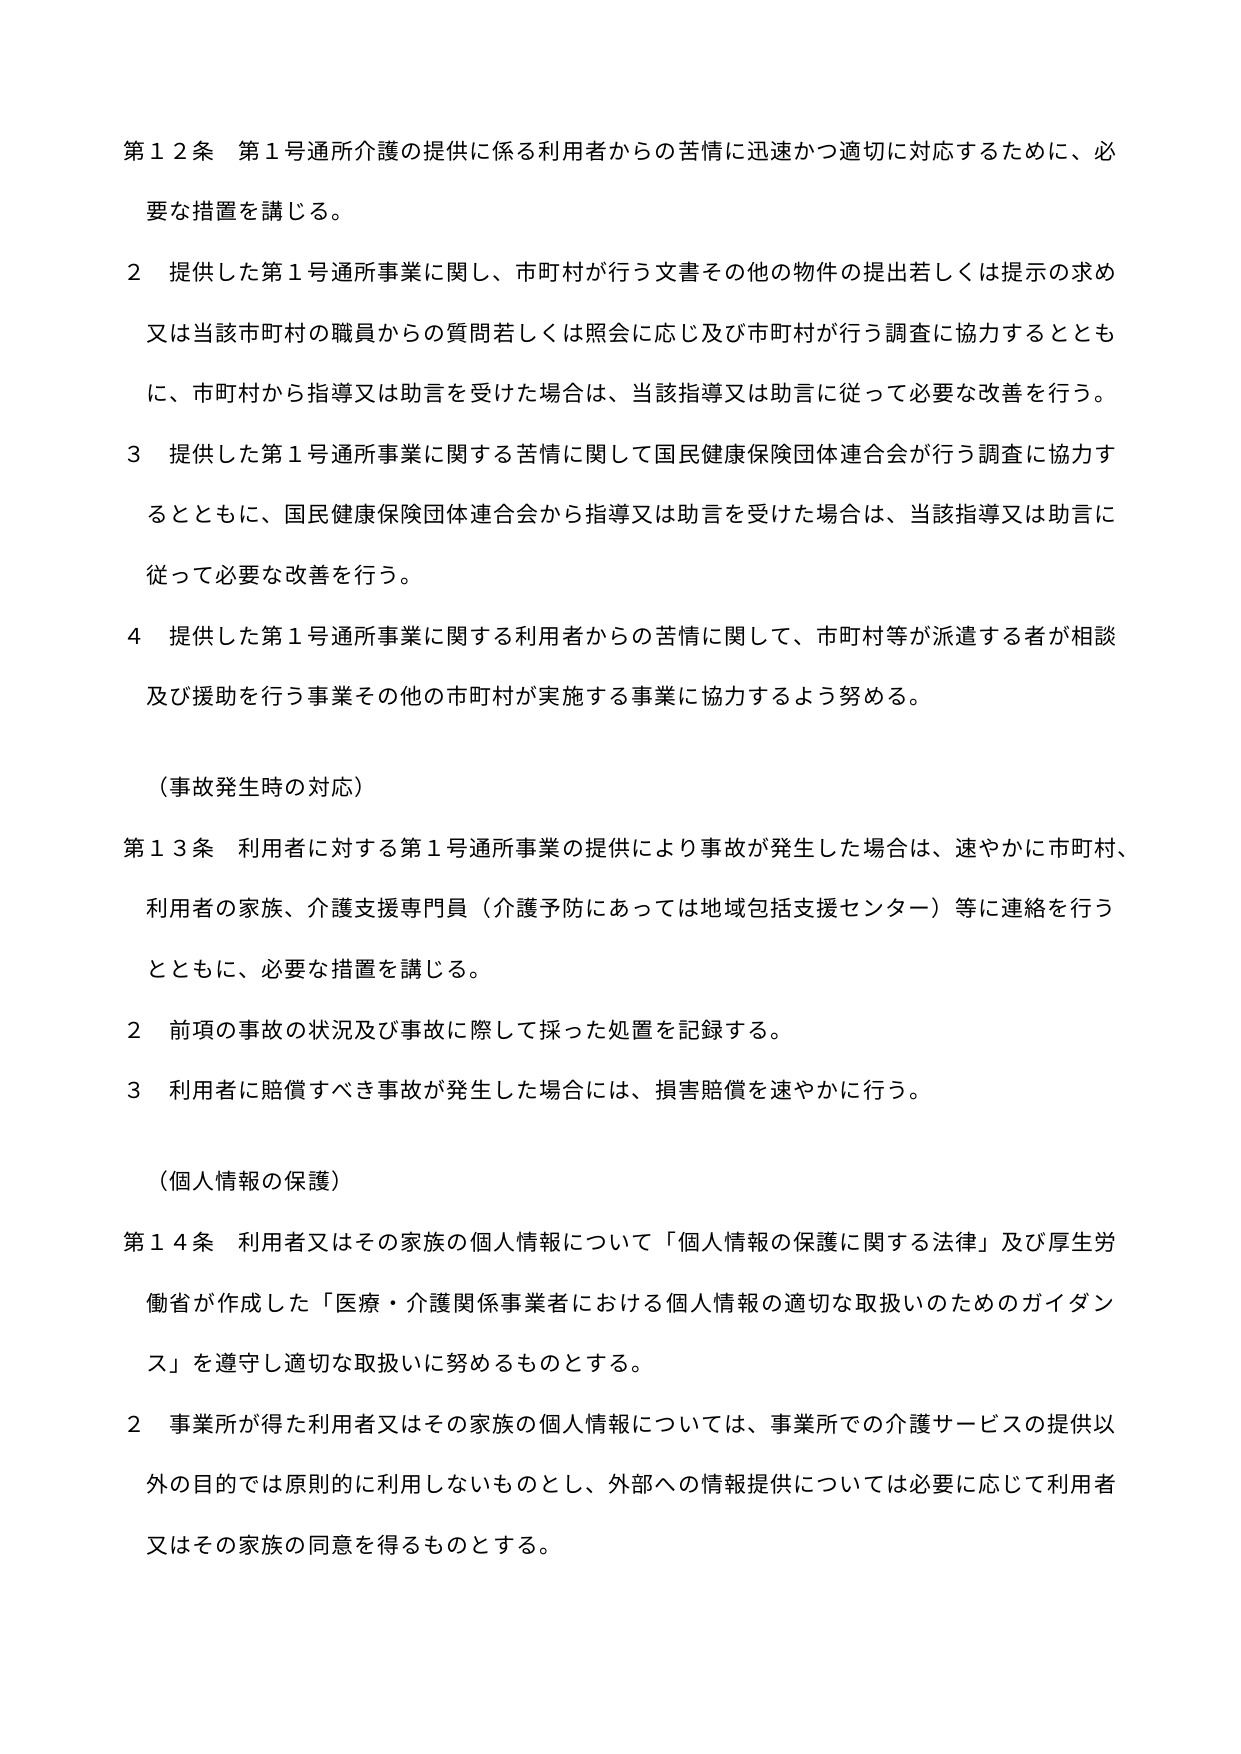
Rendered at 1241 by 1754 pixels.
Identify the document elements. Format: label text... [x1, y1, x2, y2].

text （事故発生時の対応） [123, 756, 1117, 816]
text ４ 提供した第１号通所事業に関する利用者からの苦情に関して、市町村等が派遣する者が相談及び援助を行う事業その他の市町村が実施する事業に協力するよう努める。 [123, 604, 1117, 725]
text ２ 事業所が得た利用者又はその家族の個人情報については、事業所での介護サービスの提供以外の目的では原則的に利用しないものとし、外部への情報提供については必要に応じて利用者又はその家族の同意を得るものとする。 [123, 1392, 1117, 1574]
text 第１２条 第１号通所介護の提供に係る利用者からの苦情に迅速かつ適切に対応するために、必要な措置を講じる。 [123, 119, 1117, 240]
text ２ 前項の事故の状況及び事故に際して採った処置を記録する。 [123, 998, 1117, 1059]
text ３ 提供した第１号通所事業に関する苦情に関して国民健康保険団体連合会が行う調査に協力するとともに、国民健康保険団体連合会から指導又は助言を受けた場合は、当該指導又は助言に従って必要な改善を行う。 [123, 422, 1117, 604]
text 第１４条 利用者又はその家族の個人情報について「個人情報の保護に関する法律」及び厚生労働省が作成した「医療・介護関係事業者における個人情報の適切な取扱いのためのガイダンス」を遵守し適切な取扱いに努めるものとする。 [123, 1210, 1117, 1392]
text ２ 提供した第１号通所事業に関し、市町村が行う文書その他の物件の提出若しくは提示の求め又は当該市町村の職員からの質問若しくは照会に応じ及び市町村が行う調査に協力するとともに、市町村から指導又は助言を受けた場合は、当該指導又は助言に従って必要な改善を行う。 [123, 240, 1117, 422]
text 第１３条 利用者に対する第１号通所事業の提供により事故が発生した場合は、速やかに市町村、利用者の家族、介護支援専門員（介護予防にあっては地域包括支援センター）等に連絡を行うとともに、必要な措置を講じる。 [123, 816, 1117, 998]
text ３ 利用者に賠償すべき事故が発生した場合には、損害賠償を速やかに行う。 [123, 1059, 1117, 1119]
text （個人情報の保護） [123, 1150, 1117, 1210]
